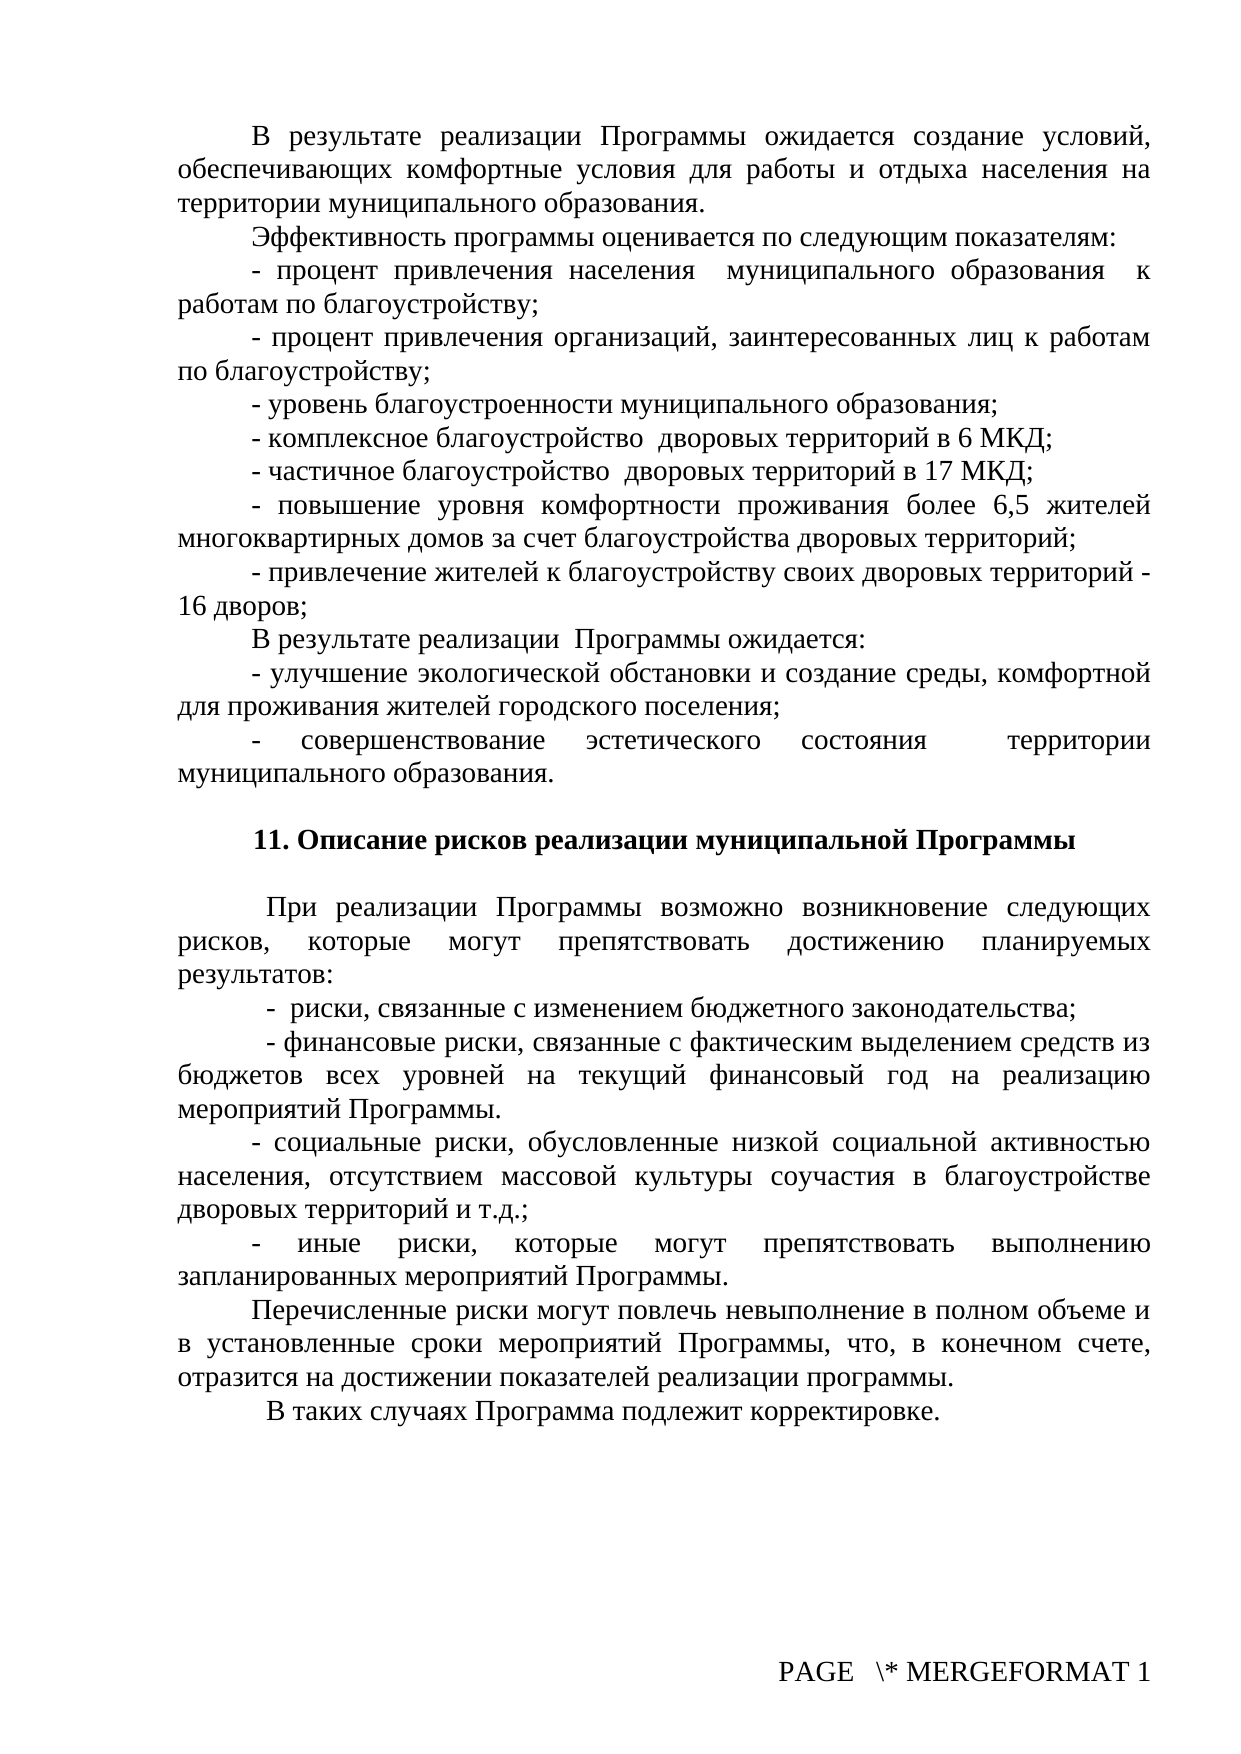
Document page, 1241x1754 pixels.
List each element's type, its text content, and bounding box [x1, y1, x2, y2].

text Перечисленные риски могут повлечь невыполнение в полном объеме и в установленные сроки мероприятий Программы, что, в конечном счете, отразится на достижении показателей реализации программы. [177, 1292, 1152, 1393]
text - процент привлечения населения муниципального образования к работам по благоустройству; [177, 252, 1152, 319]
subtitle 11. Описание рисков реализации муниципальной Программы [177, 822, 1152, 856]
text - социальные риски, обусловленные низкой социальной активностью населения, отсутствием массовой культуры соучастия в благоустройстве дворовых территорий и т.д.; [177, 1124, 1152, 1225]
text - иные риски, которые могут препятствовать выполнению запланированных мероприятий Программы. [177, 1225, 1152, 1292]
text - совершенствование эстетического состояния территории муниципального образования. [177, 722, 1152, 789]
text - финансовые риски, связанные с фактическим выделением средств из бюджетов всех уровней на текущий финансовый год на реализацию мероприятий Программы. [177, 1024, 1152, 1124]
text - комплексное благоустройство дворовых территорий в 6 МКД; [177, 420, 1152, 453]
text - привлечение жителей к благоустройству своих дворовых территорий - 16 дворов; [177, 554, 1152, 621]
text В результате реализации Программы ожидается: [177, 621, 1152, 655]
text - повышение уровня комфортности проживания более 6,5 жителей многоквартирных домов за счет благоустройства дворовых территорий; [177, 487, 1152, 554]
text - уровень благоустроенности муниципального образования; [177, 386, 1152, 420]
text Эффективность программы оценивается по следующим показателям: [177, 219, 1152, 252]
text В результате реализации Программы ожидается создание условий, обеспечивающих комфортные условия для работы и отдыха населения на территории муниципального образования. [177, 118, 1152, 219]
text - процент привлечения организаций, заинтересованных лиц к работам по благоустройству; [177, 319, 1152, 386]
text В таких случаях Программа подлежит корректировке. [177, 1393, 1152, 1426]
text - улучшение экологической обстановки и создание среды, комфортной для проживания жителей городского поселения; [177, 655, 1152, 722]
text - риски, связанные с изменением бюджетного законодательства; [177, 990, 1152, 1024]
text - частичное благоустройство дворовых территорий в 17 МКД; [177, 453, 1152, 487]
text При реализации Программы возможно возникновение следующих рисков, которые могут препятствовать достижению планируемых результатов: [177, 889, 1152, 990]
